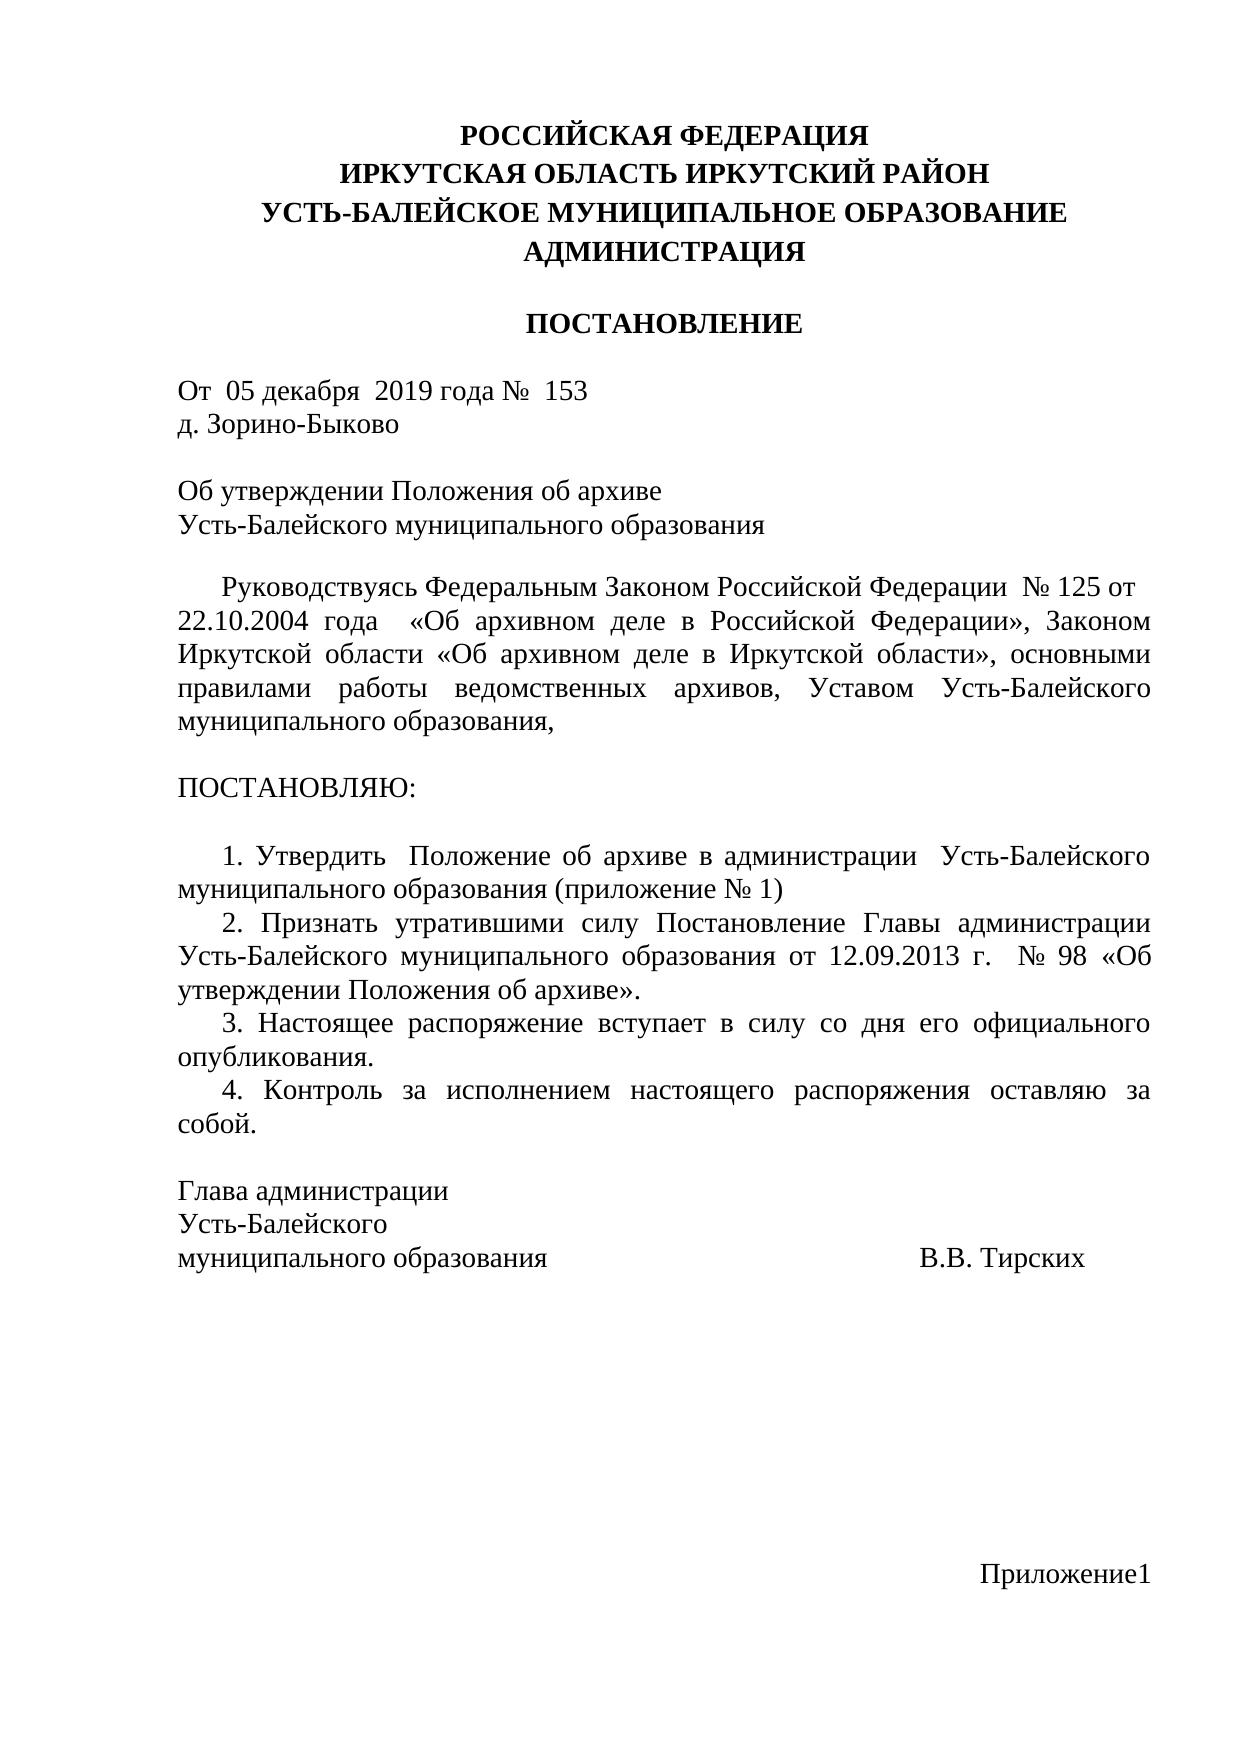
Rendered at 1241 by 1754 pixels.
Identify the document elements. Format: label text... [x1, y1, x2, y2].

text Руководствуясь Федеральным Законом Российской Федерации № 125 от [177, 569, 1152, 603]
text 22.10.2004 года «Об архивном деле в Российской Федерации», Законом Иркутской области «Об архивном деле в Иркутской области», основными правилами работы ведомственных архивов, Уставом Усть-Балейского муниципального образования, [177, 603, 1152, 737]
text Приложение1 [177, 1557, 1152, 1590]
text 1. Утвердить Положение об архиве в администрации Усть-Балейского муниципального образования (приложение № 1) [177, 838, 1152, 905]
text АДМИНИСТРАЦИЯ [177, 234, 1152, 267]
text ПОСТАНОВЛЕНИЕ [177, 306, 1152, 339]
text Об утверждении Положения об архиве [177, 473, 1152, 507]
text 2. Признать утратившими силу Постановление Главы администрации Усть-Балейского муниципального образования от 12.09.2013 г. № 98 «Об утверждении Положения об архиве». [177, 905, 1152, 1005]
text УСТЬ-БАЛЕЙСКОЕ МУНИЦИПАЛЬНОЕ ОБРАЗОВАНИЕ [177, 195, 1152, 229]
text РОССИЙСКАЯ ФЕДЕРАЦИЯ [177, 118, 1152, 152]
text Усть-Балейского [177, 1207, 1152, 1240]
text Глава администрации [177, 1173, 1152, 1207]
text Усть-Балейского муниципального образования [177, 507, 1152, 541]
text муниципального образования В.В. Тирских [177, 1240, 1152, 1274]
text д. Зорино-Быково [177, 406, 1152, 440]
text От 05 декабря 2019 года № 153 [177, 373, 1152, 406]
text 4. Контроль за исполнением настоящего распоряжения оставляю за собой. [177, 1072, 1152, 1139]
text 3. Настоящее распоряжение вступает в силу со дня его официального опубликования. [177, 1005, 1152, 1072]
text ПОСТАНОВЛЯЮ: [177, 771, 1152, 804]
text ИРКУТСКАЯ ОБЛАСТЬ ИРКУТСКИЙ РАЙОН [177, 157, 1152, 190]
